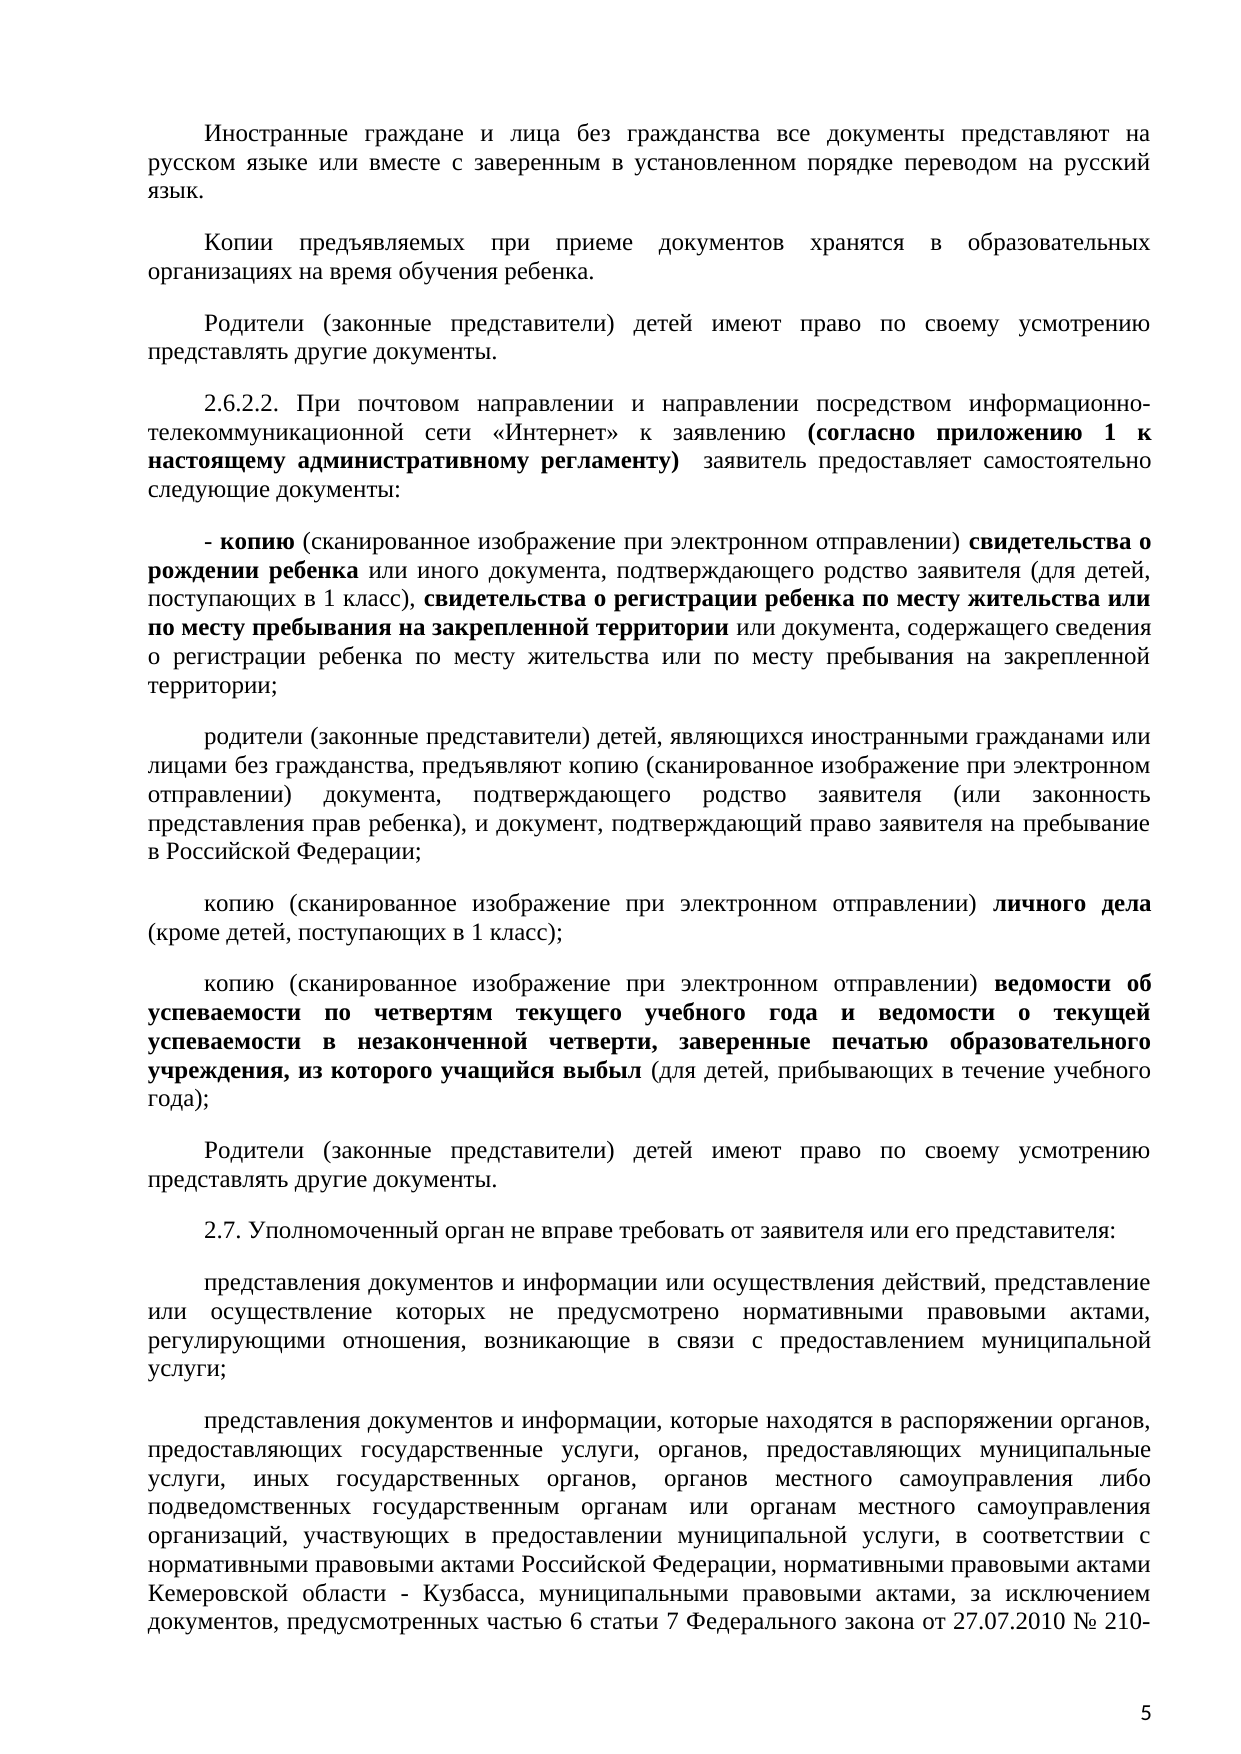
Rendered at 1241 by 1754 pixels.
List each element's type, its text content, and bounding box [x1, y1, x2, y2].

text копию (сканированное изображение при электронном отправлении) ведомости об успеваемости по четвертям текущего учебного года и ведомости о текущей успеваемости в незаконченной четверти, заверенные печатью образовательного учреждения, из которого учащийся выбыл (для детей, прибывающих в течение учебного года); [148, 968, 1152, 1112]
text копию (сканированное изображение при электронном отправлении) личного дела (кроме детей, поступающих в 1 класс); [148, 888, 1152, 946]
text родители (законные представители) детей, являющихся иностранными гражданами или лицами без гражданства, предъявляют копию (сканированное изображение при электронном отправлении) документа, подтверждающего родство заявителя (или законность представления прав ребенка), и документ, подтверждающий право заявителя на пребывание в Российской Федерации; [148, 721, 1152, 865]
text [148, 1405, 1152, 1635]
text - копию (сканированное изображение при электронном отправлении) свидетельства о рождении ребенка или иного документа, подтверждающего родство заявителя (для детей, поступающих в 1 класс), свидетельства о регистрации ребенка по месту жительства или по месту пребывания на закрепленной территории или документа, содержащего сведения о регистрации ребенка по месту жительства или по месту пребывания на закрепленной территории; [148, 526, 1152, 698]
text Копии предъявляемых при приеме документов хранятся в образовательных организациях на время обучения ребенка. [148, 227, 1152, 285]
text 2.6.2.2. При почтовом направлении и направлении посредством информационно-телекоммуникационной сети «Интернет» к заявлению (согласно приложению 1 к настоящему административному регламенту) заявитель предоставляет самостоятельно следующие документы: [148, 388, 1152, 503]
text представления документов и информации или осуществления действий, представление или осуществление которых не предусмотрено нормативными правовыми актами, регулирующими отношения, возникающие в связи с предоставлением муниципальной услуги; [148, 1267, 1152, 1382]
text Родители (законные представители) детей имеют право по своему усмотрению представлять другие документы. [148, 308, 1152, 365]
text Родители (законные представители) детей имеют право по своему усмотрению представлять другие документы. [148, 1135, 1152, 1193]
text 2.7. Уполномоченный орган не вправе требовать от заявителя или его представителя: [148, 1216, 1152, 1244]
text Иностранные граждане и лица без гражданства все документы представляют на русском языке или вместе с заверенным в установленном порядке переводом на русский язык. [148, 118, 1152, 204]
